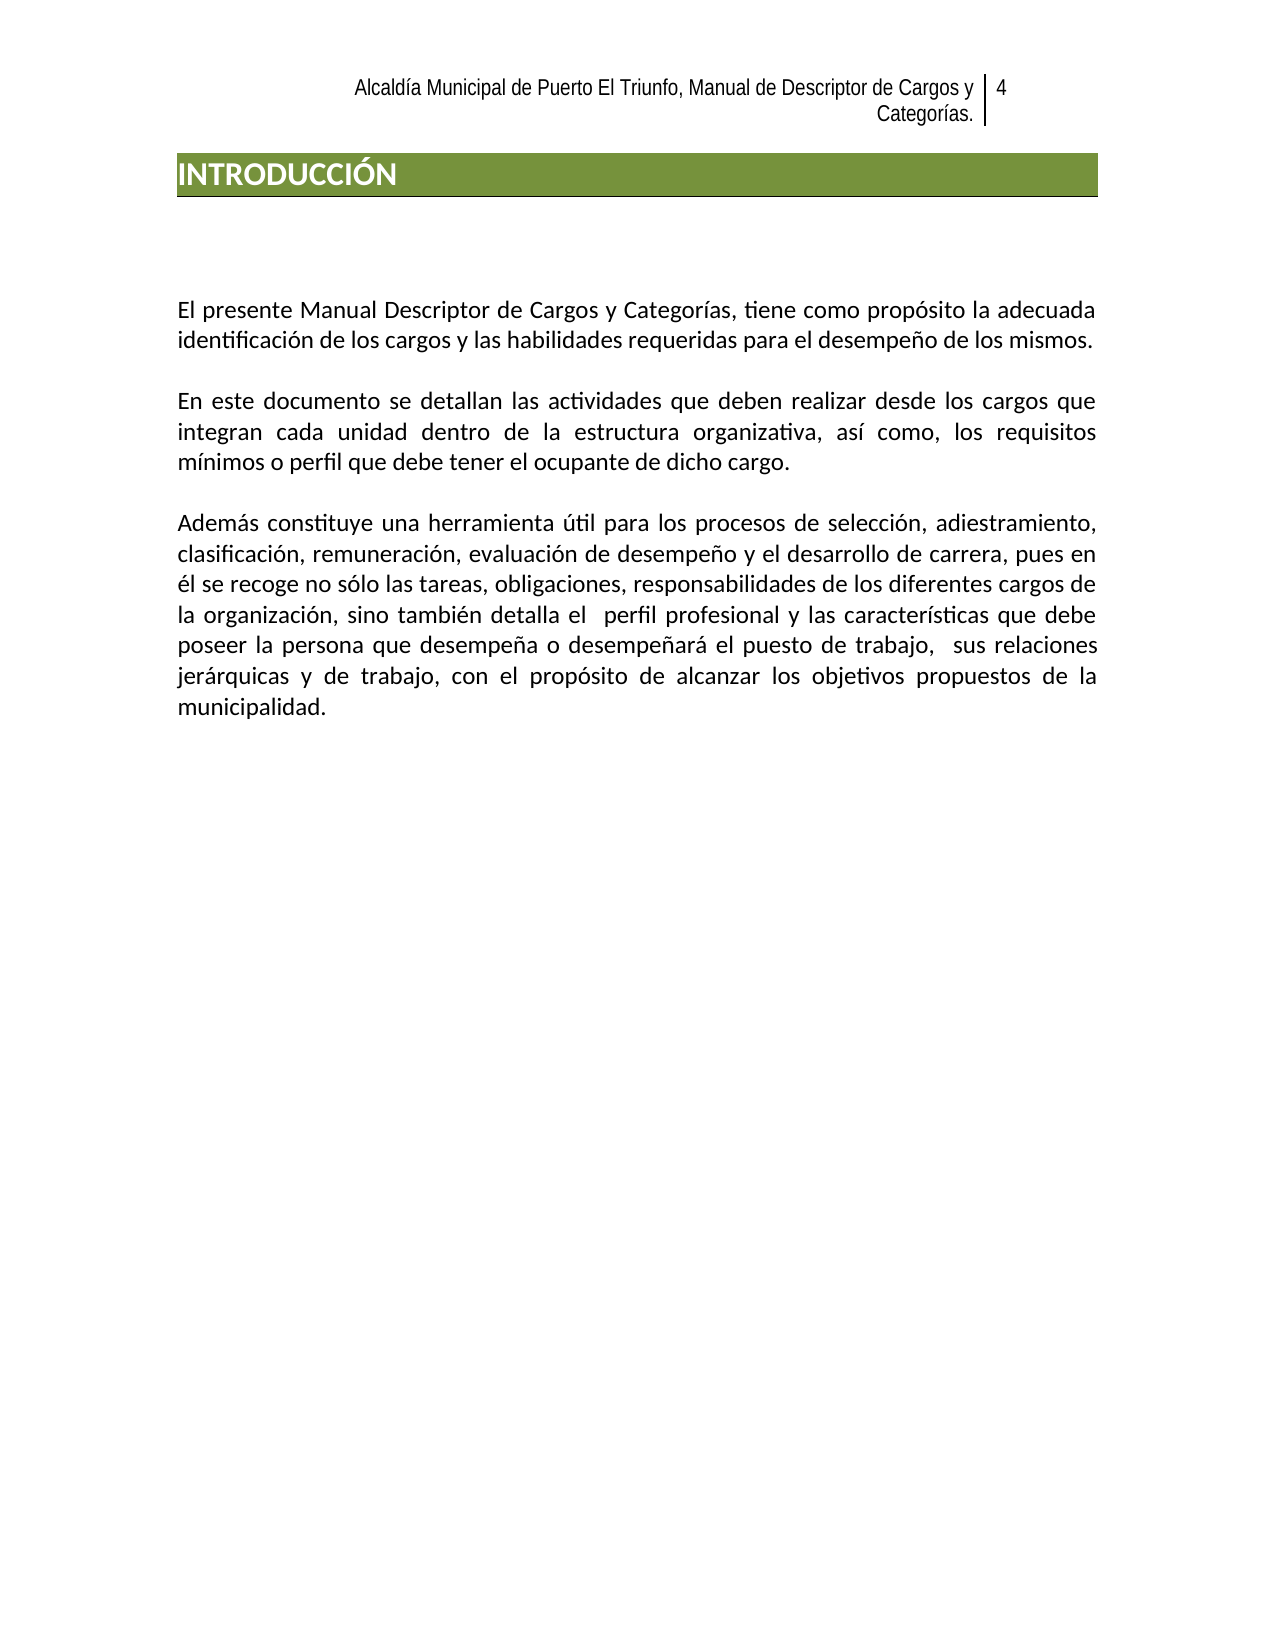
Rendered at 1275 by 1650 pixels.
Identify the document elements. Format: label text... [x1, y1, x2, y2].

text INTRODUCCIÓN [177, 153, 1098, 196]
text En este documento se detallan las actividades que deben realizar desde los cargos que integran cada unidad dentro de la estructura organizativa, así como, los requisitos mínimos o perfil que debe tener el ocupante de dicho cargo. [177, 385, 1098, 477]
text Además constituye una herramienta útil para los procesos de selección, adiestramiento, clasificación, remuneración, evaluación de desempeño y el desarrollo de carrera, pues en él se recoge no sólo las tareas, obligaciones, responsabilidades de los diferentes cargos de la organización, sino también detalla el perfil profesional y las características que debe poseer la persona que desempeña o desempeñará el puesto de trabajo, sus relaciones jerárquicas y de trabajo, con el propósito de alcanzar los objetivos propuestos de la municipalidad. [177, 507, 1098, 721]
text El presente Manual Descriptor de Cargos y Categorías, tiene como propósito la adecuada identificación de los cargos y las habilidades requeridas para el desempeño de los mismos. [177, 294, 1098, 355]
